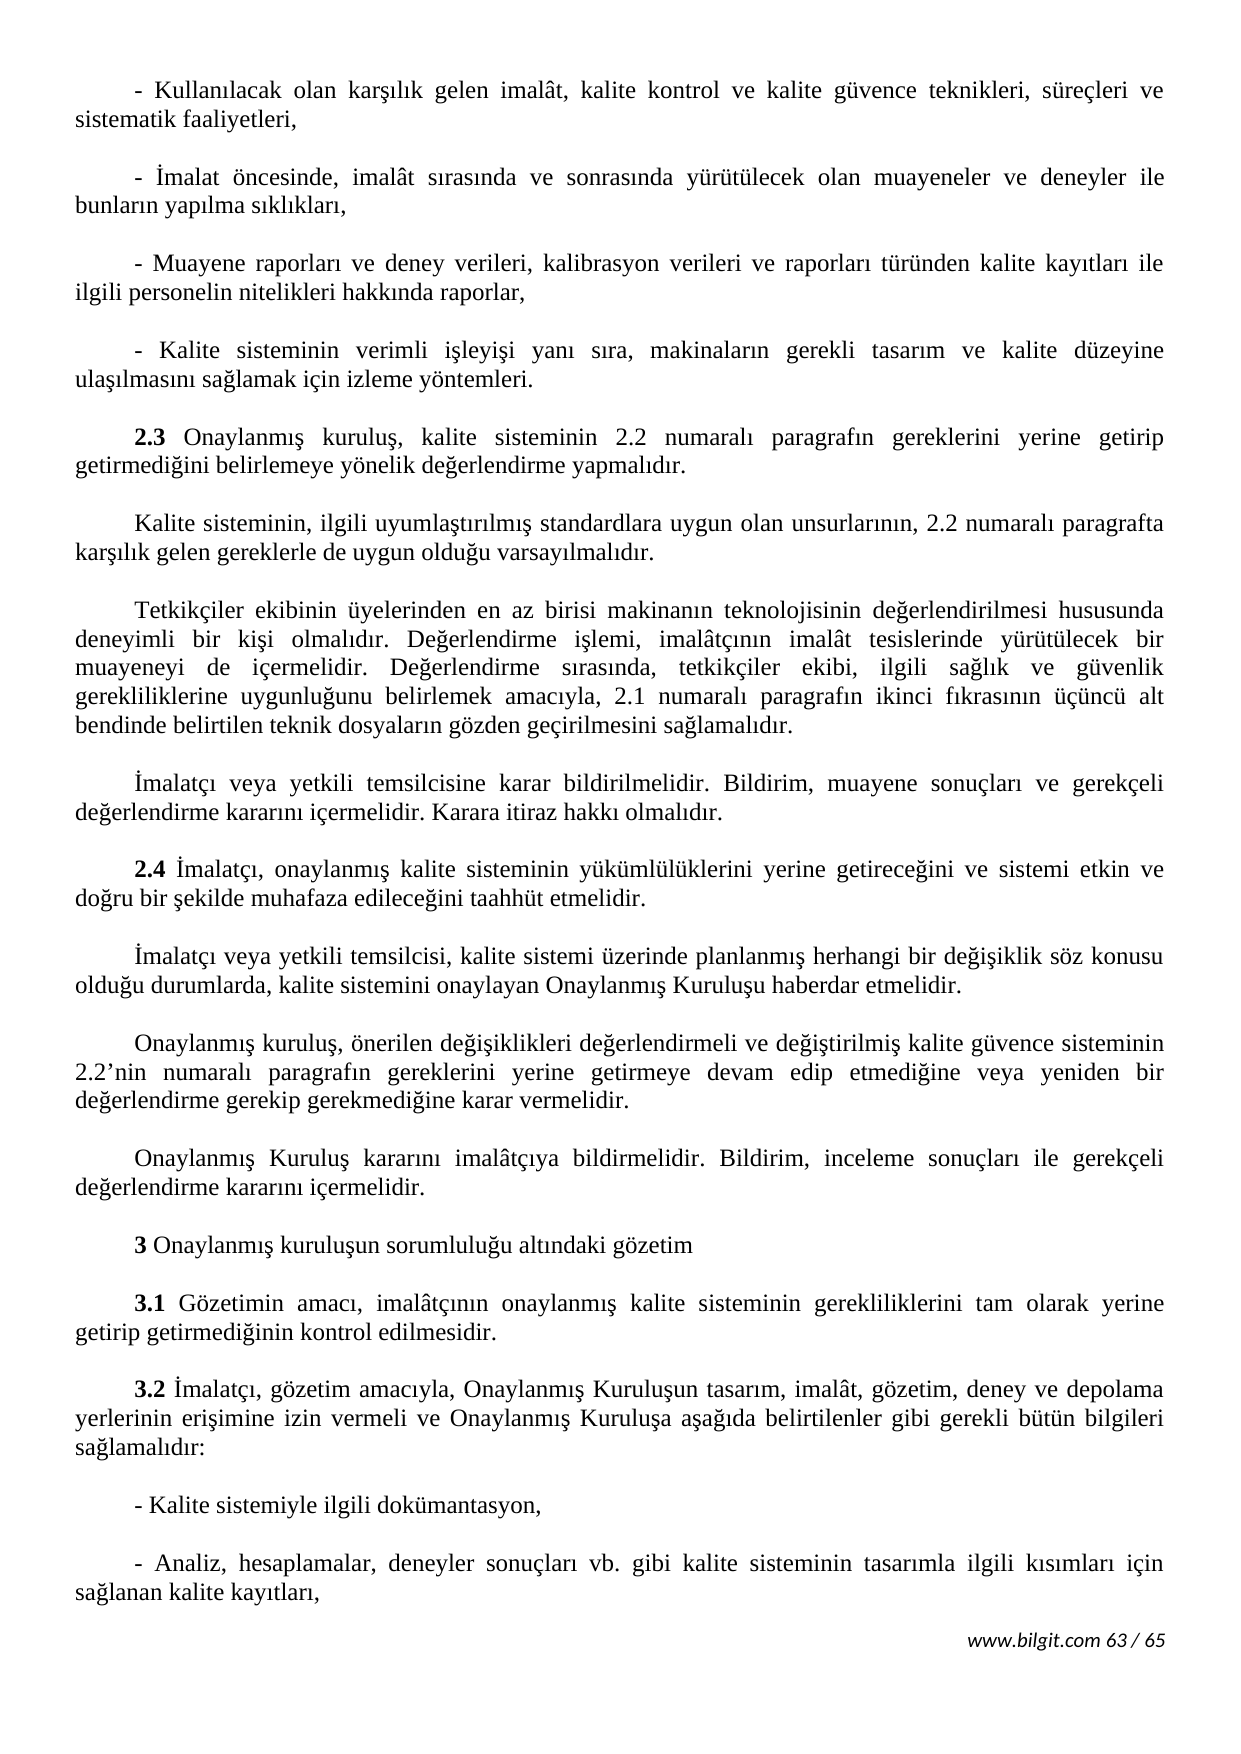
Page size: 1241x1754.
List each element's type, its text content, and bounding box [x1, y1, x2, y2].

text - Muayene raporları ve deney verileri, kalibrasyon verileri ve raporları türünden kalite kayıtları ile ilgili personelin nitelikleri hakkında raporlar, [75, 248, 1165, 306]
text İmalatçı veya yetkili temsilcisine karar bildirilmelidir. Bildirim, muayene sonuçları ve gerekçeli değerlendirme kararını içermelidir. Karara itiraz hakkı olmalıdır. [75, 768, 1165, 825]
text - Kalite sistemiyle ilgili dokümantasyon, [75, 1490, 1165, 1519]
text Kalite sisteminin, ilgili uyumlaştırılmış standardlara uygun olan unsurlarının, 2.2 numaralı paragrafta karşılık gelen gereklerle de uygun olduğu varsayılmalıdır. [75, 508, 1165, 566]
text - Kullanılacak olan karşılık gelen imalât, kalite kontrol ve kalite güvence teknikleri, süreçleri ve sistematik faaliyetleri, [75, 75, 1165, 132]
text İmalatçı veya yetkili temsilcisi, kalite sistemi üzerinde planlanmış herhangi bir değişiklik söz konusu olduğu durumlarda, kalite sistemini onaylayan Onaylanmış Kuruluşu haberdar etmelidir. [75, 941, 1165, 999]
text - Kalite sisteminin verimli işleyişi yanı sıra, makinaların gerekli tasarım ve kalite düzeyine ulaşılmasını sağlamak için izleme yöntemleri. [75, 335, 1165, 392]
text - Analiz, hesaplamalar, deneyler sonuçları vb. gibi kalite sisteminin tasarımla ilgili kısımları için sağlanan kalite kayıtları, [75, 1548, 1165, 1605]
text 2.3 Onaylanmış kuruluş, kalite sisteminin 2.2 numaralı paragrafın gereklerini yerine getirip getirmediğini belirlemeye yönelik değerlendirme yapmalıdır. [75, 422, 1165, 479]
text Tetkikçiler ekibinin üyelerinden en az birisi makinanın teknolojisinin değerlendirilmesi hususunda deneyimli bir kişi olmalıdır. Değerlendirme işlemi, imalâtçının imalât tesislerinde yürütülecek bir muayeneyi de içermelidir. Değerlendirme sırasında, tetkikçiler ekibi, ilgili sağlık ve güvenlik gerekliliklerine uygunluğunu belirlemek amacıyla, 2.1 numaralı paragrafın ikinci fıkrasının üçüncü alt bendinde belirtilen teknik dosyaların gözden geçirilmesini sağlamalıdır. [75, 595, 1165, 739]
text Onaylanmış kuruluş, önerilen değişiklikleri değerlendirmeli ve değiştirilmiş kalite güvence sisteminin 2.2’nin numaralı paragrafın gereklerini yerine getirmeye devam edip etmediğine veya yeniden bir değerlendirme gerekip gerekmediğine karar vermelidir. [75, 1028, 1165, 1114]
text Onaylanmış Kuruluş kararını imalâtçıya bildirmelidir. Bildirim, inceleme sonuçları ile gerekçeli değerlendirme kararını içermelidir. [75, 1143, 1165, 1201]
text - İmalat öncesinde, imalât sırasında ve sonrasında yürütülecek olan muayeneler ve deneyler ile bunların yapılma sıklıkları, [75, 162, 1165, 219]
text 3.1 Gözetimin amacı, imalâtçının onaylanmış kalite sisteminin gerekliliklerini tam olarak yerine getirip getirmediğinin kontrol edilmesidir. [75, 1288, 1165, 1345]
text 3.2 İmalatçı, gözetim amacıyla, Onaylanmış Kuruluşun tasarım, imalât, gözetim, deney ve depolama yerlerinin erişimine izin vermeli ve Onaylanmış Kuruluşa aşağıda belirtilenler gibi gerekli bütün bilgileri sağlamalıdır: [75, 1374, 1165, 1461]
text 3 Onaylanmış kuruluşun sorumluluğu altındaki gözetim [75, 1230, 1165, 1259]
text 2.4 İmalatçı, onaylanmış kalite sisteminin yükümlülüklerini yerine getireceğini ve sistemi etkin ve doğru bir şekilde muhafaza edileceğini taahhüt etmelidir. [75, 854, 1165, 912]
